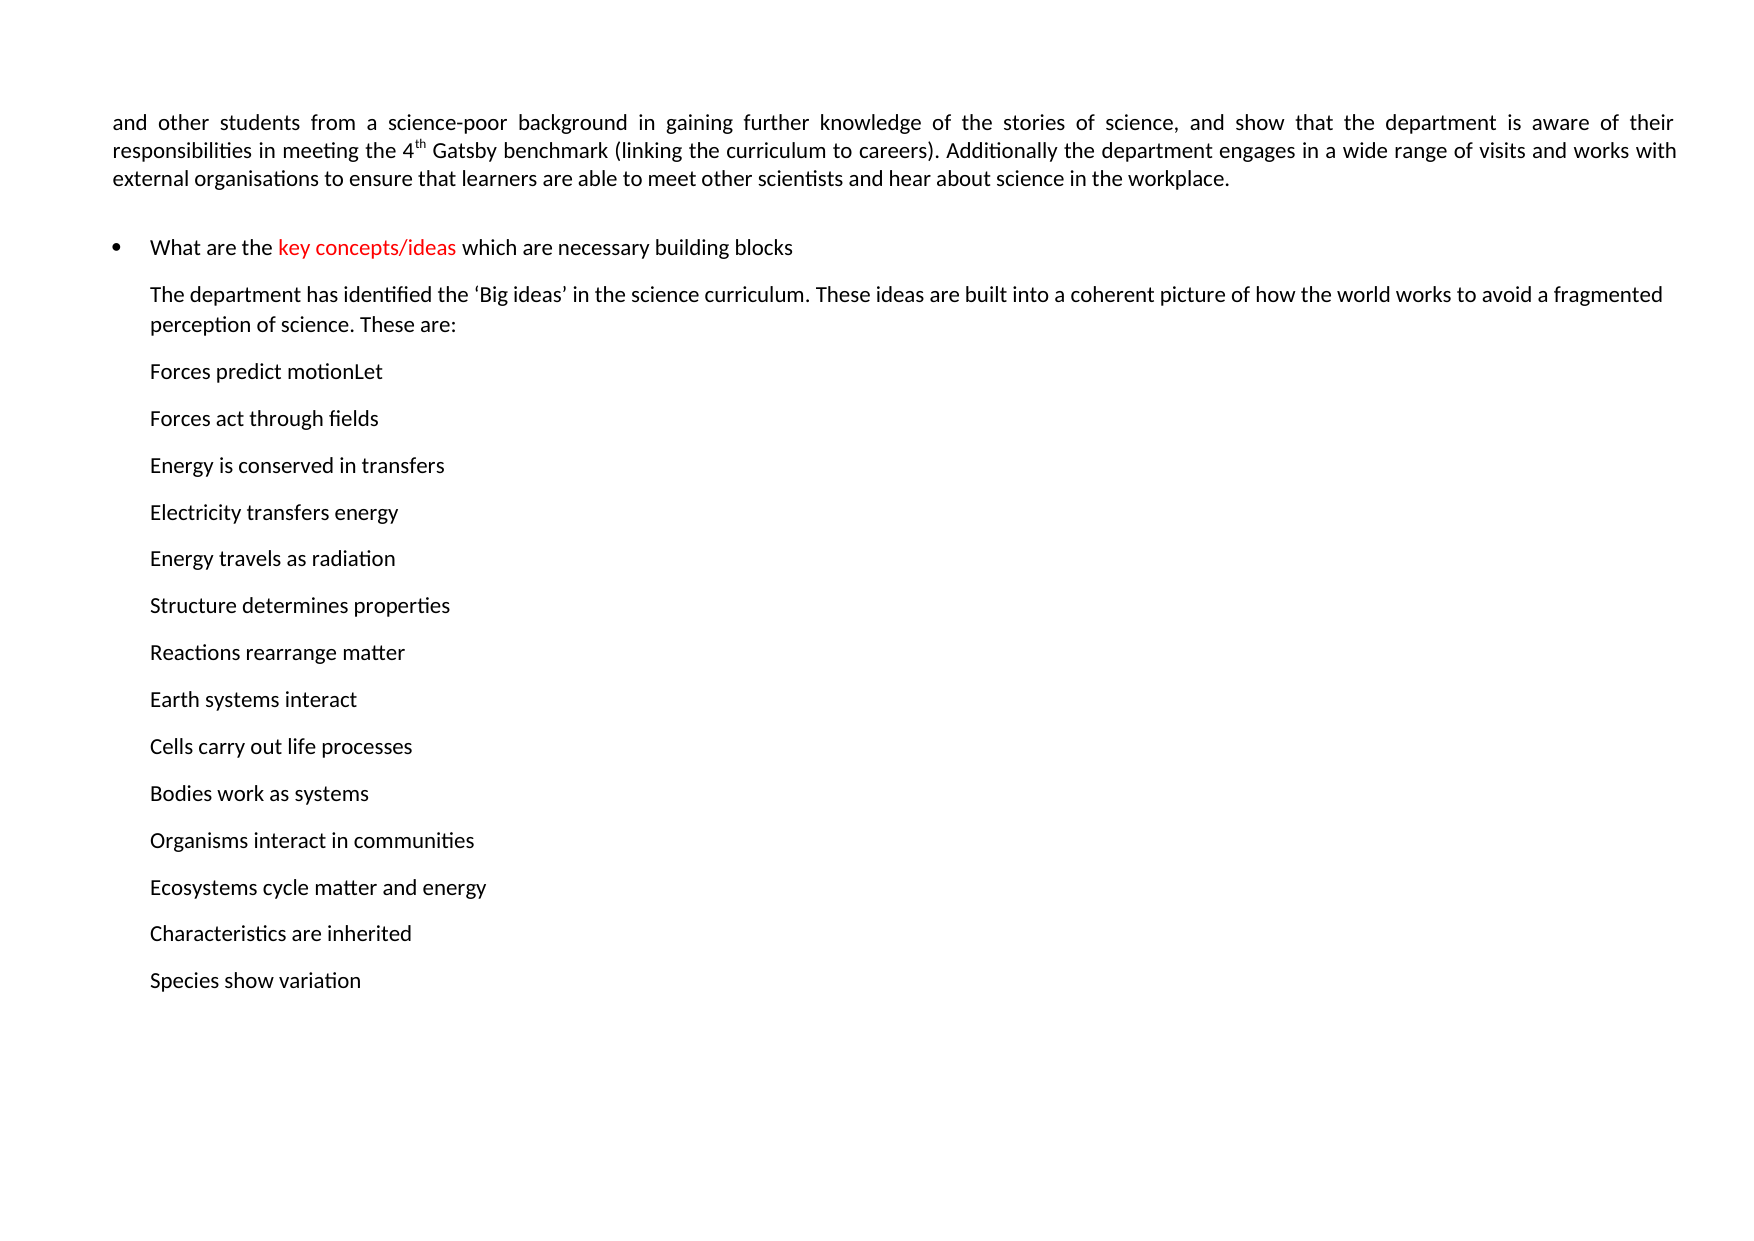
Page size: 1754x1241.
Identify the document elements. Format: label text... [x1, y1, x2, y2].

list Electricity transfers energy [150, 498, 1679, 526]
list Energy travels as radiation [150, 544, 1679, 573]
list Ecosystems cycle matter and energy [150, 873, 1679, 901]
list Characteristics are inherited [150, 919, 1679, 948]
list Forces predict motionLet [150, 357, 1679, 385]
list What are the key concepts/ideas which are necessary building blocks [112, 233, 1679, 261]
list Forces act through fields [150, 404, 1679, 432]
list Cells carry out life processes [150, 732, 1679, 760]
list Structure determines properties [150, 591, 1679, 619]
list Organisms interact in communities [150, 826, 1679, 854]
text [112, 108, 1679, 192]
list Bodies work as systems [150, 779, 1679, 807]
list Species show variation [150, 966, 1679, 994]
list Energy is conserved in transfers [150, 451, 1679, 479]
list The department has identified the ‘Big ideas’ in the science curriculum. These ideas are built into a coherent picture of how the world works to avoid a fragmented perception of science. These are: [150, 280, 1679, 338]
list Earth systems interact [150, 685, 1679, 713]
list Reactions rearrange matter [150, 638, 1679, 666]
